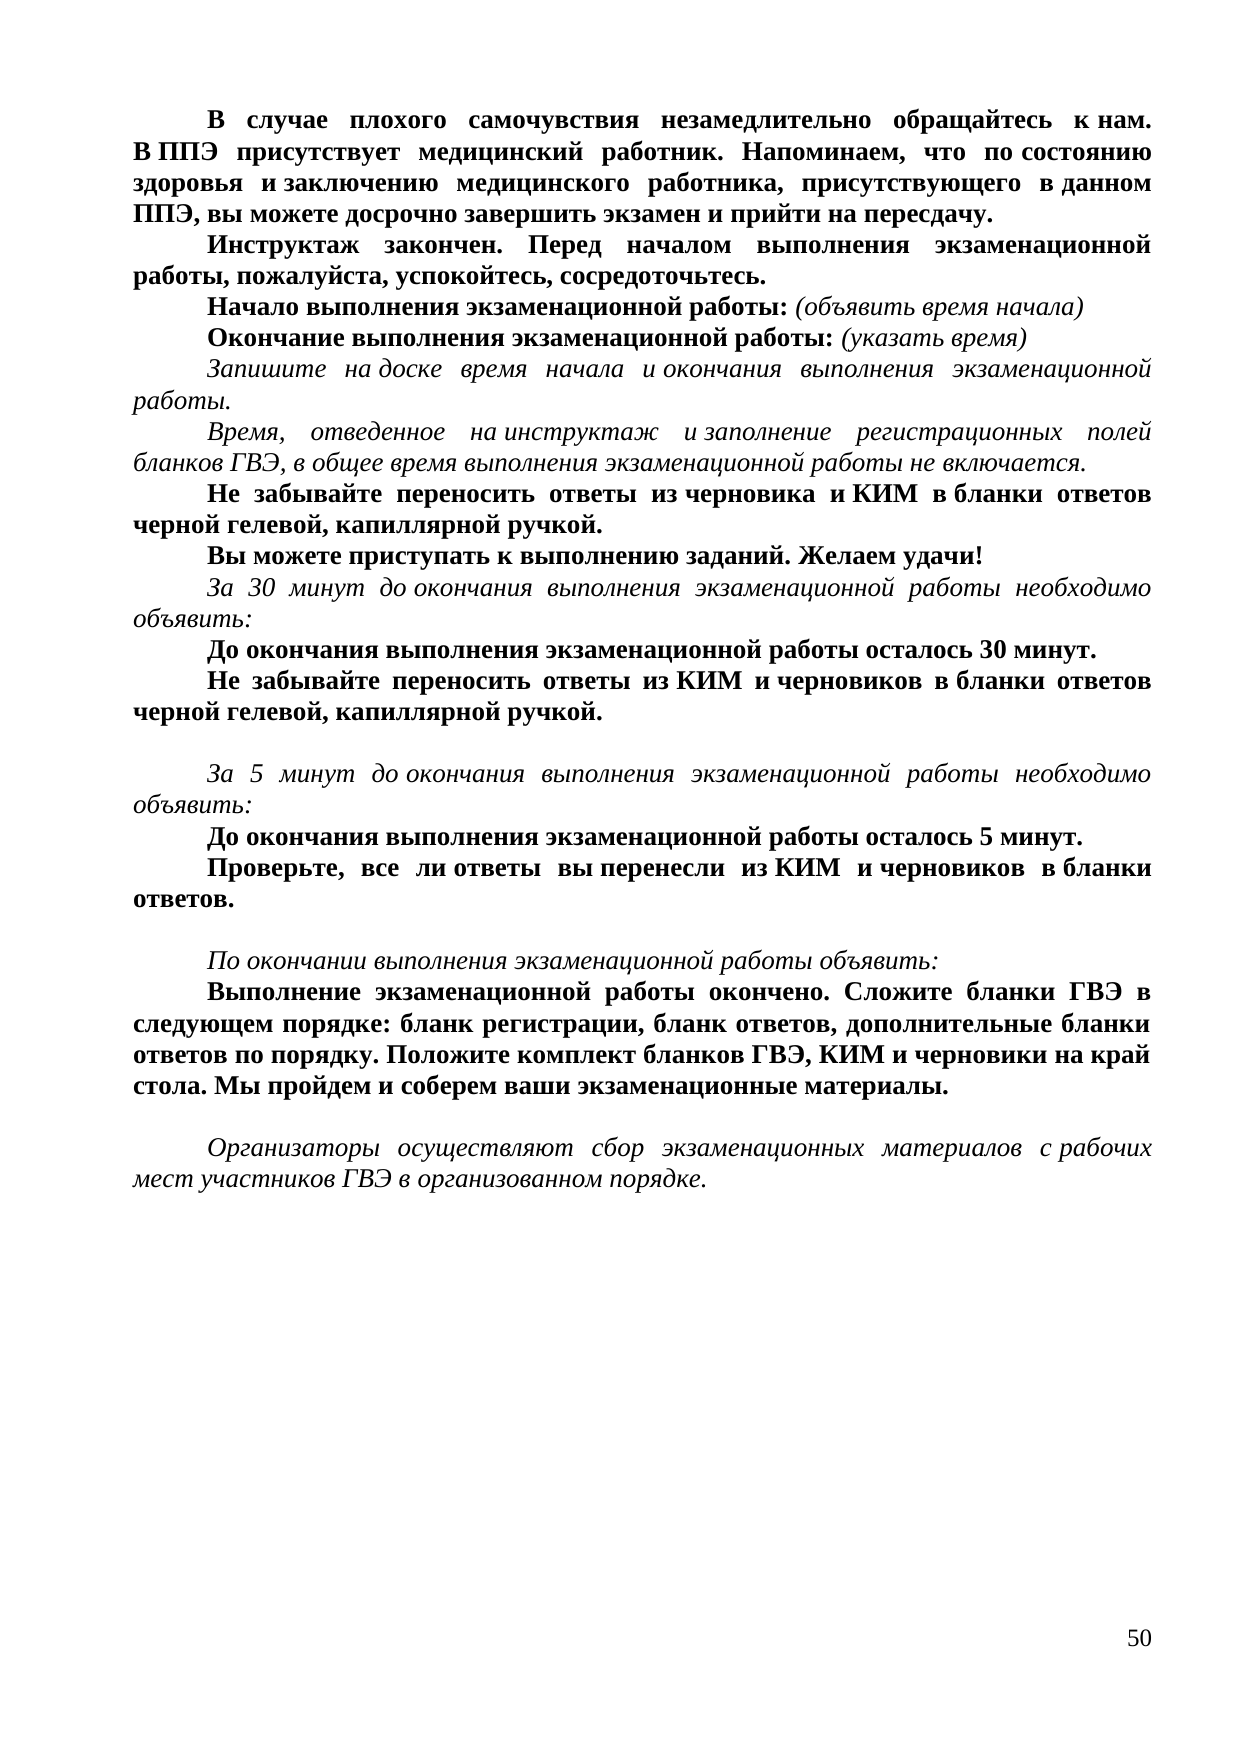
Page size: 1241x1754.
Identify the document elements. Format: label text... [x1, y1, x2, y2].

text Не забывайте переносить ответы из КИМ и черновиков в бланки ответов черной гелевой, капиллярной ручкой. [133, 664, 1152, 726]
text За 5 минут до окончания выполнения экзаменационной работы необходимо объявить: [133, 757, 1152, 820]
text Время, отведенное на инструктаж и заполнение регистрационных полей бланков ГВЭ, в общее время выполнения экзаменационной работы не включается. [133, 415, 1152, 477]
text Выполнение экзаменационной работы окончено. Сложите бланки ГВЭ в следующем порядке: бланк регистрации, бланк ответов, дополнительные бланки ответов по порядку. Положите комплект бланков ГВЭ, КИМ и черновики на край стола. Мы пройдем и соберем ваши экзаменационные материалы. [133, 976, 1152, 1100]
text Начало выполнения экзаменационной работы: (объявить время начала) [133, 290, 1152, 321]
text До окончания выполнения экзаменационной работы осталось 5 минут. [133, 820, 1152, 851]
text Вы можете приступать к выполнению заданий. Желаем удачи! [133, 539, 1152, 571]
text В случае плохого самочувствия незамедлительно обращайтесь к нам. В ППЭ присутствует медицинский работник. Напоминаем, что по состоянию здоровья и заключению медицинского работника, присутствующего в данном ППЭ, вы можете досрочно завершить экзамен и прийти на пересдачу. [133, 103, 1152, 228]
text Организаторы осуществляют сбор экзаменационных материалов с рабочих мест участников ГВЭ в организованном порядке. [133, 1131, 1152, 1193]
text За 30 минут до окончания выполнения экзаменационной работы необходимо объявить: [133, 571, 1152, 633]
text Запишите на доске время начала и окончания выполнения экзаменационной работы. [133, 353, 1152, 415]
text До окончания выполнения экзаменационной работы осталось 30 минут. [133, 633, 1152, 664]
text Проверьте, все ли ответы вы перенесли из КИМ и черновиков в бланки ответов. [133, 851, 1152, 913]
text По окончании выполнения экзаменационной работы объявить: [133, 944, 1152, 976]
text Не забывайте переносить ответы из черновика и КИМ в бланки ответов черной гелевой, капиллярной ручкой. [133, 477, 1152, 539]
text Окончание выполнения экзаменационной работы: (указать время) [133, 321, 1152, 353]
text Инструктаж закончен. Перед началом выполнения экзаменационной работы, пожалуйста, успокойтесь, сосредоточьтесь. [133, 228, 1152, 290]
